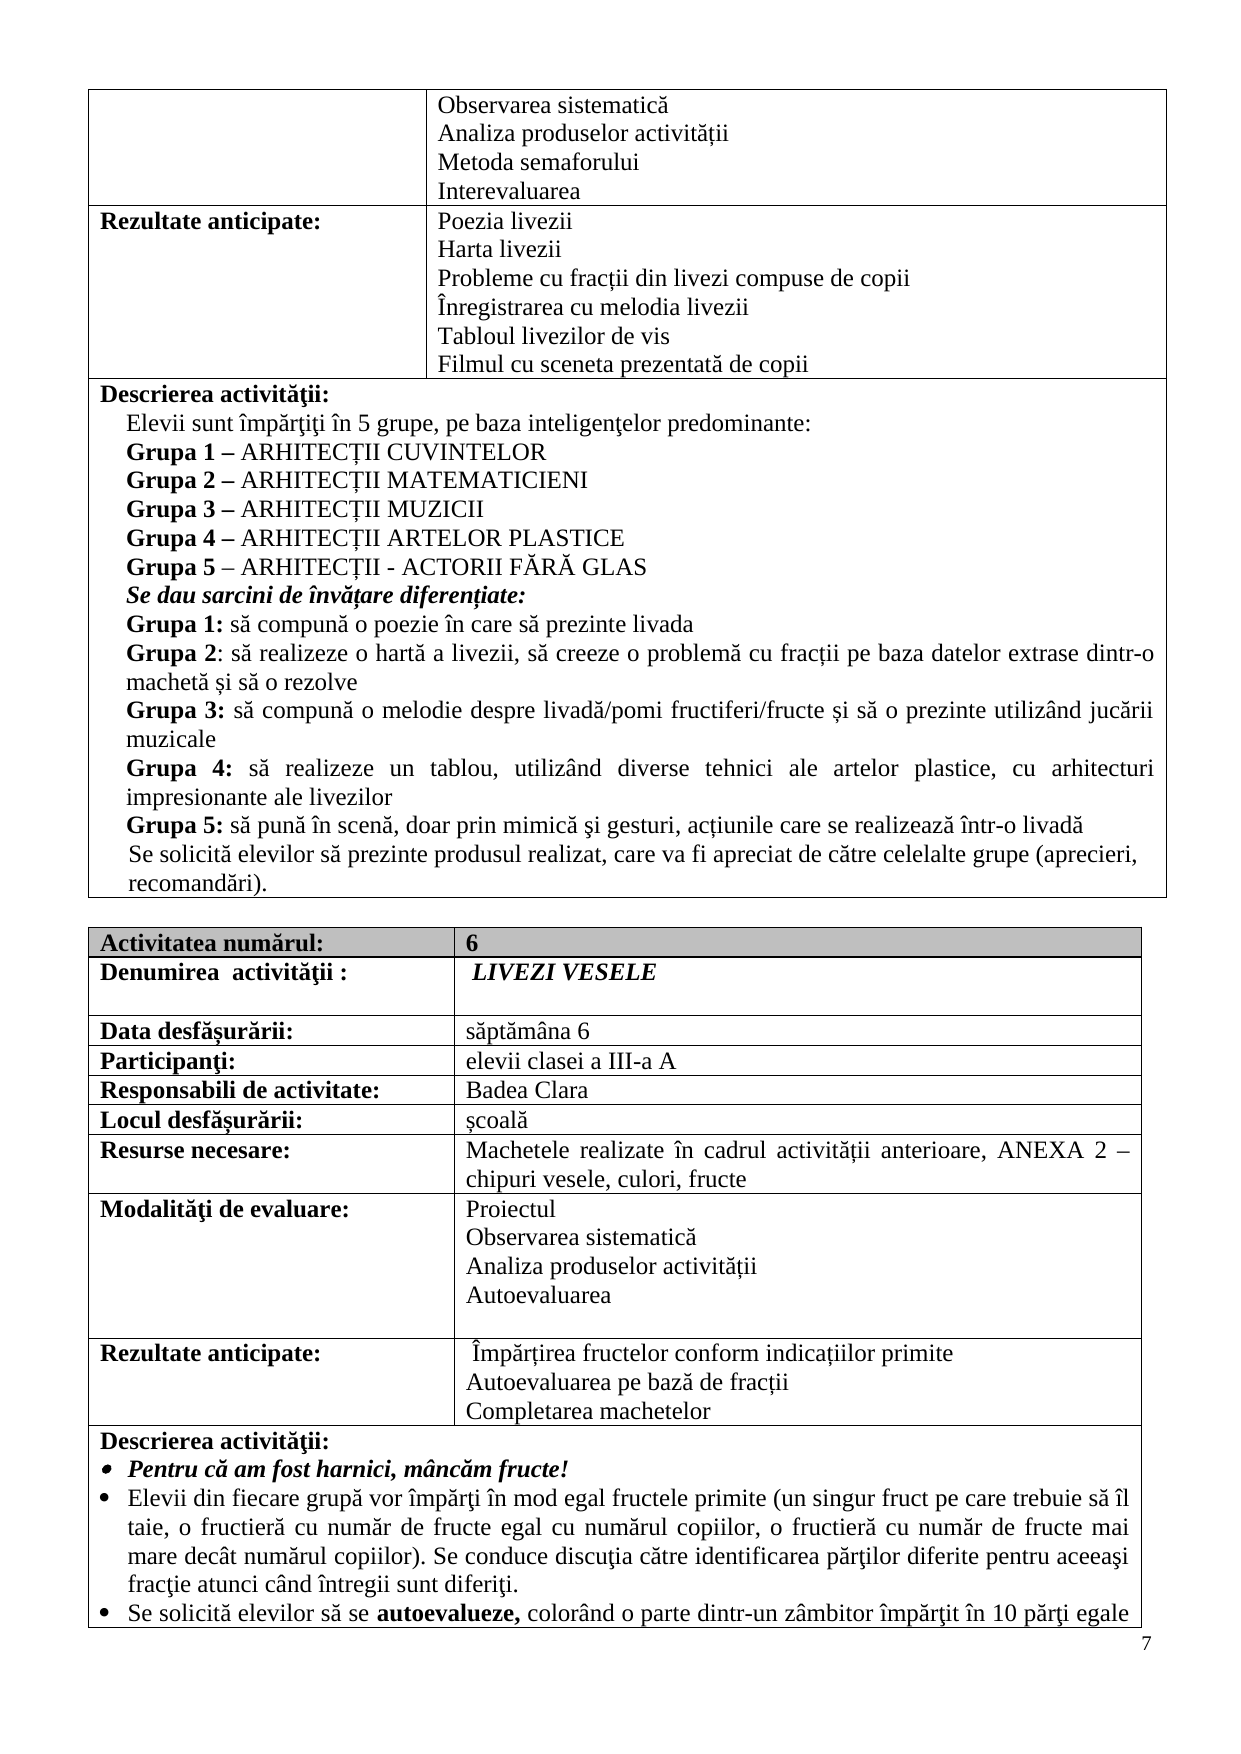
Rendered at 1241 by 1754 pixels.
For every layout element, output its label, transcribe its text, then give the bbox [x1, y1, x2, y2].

table_cell elevii clasei a III-a A [455, 1046, 1141, 1074]
table_header 6 [455, 928, 1141, 956]
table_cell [427, 90, 1166, 205]
table_cell săptămâna 6 [455, 1016, 1141, 1045]
table_cell Responsabili de activitate: [89, 1076, 454, 1104]
table_cell Rezultate anticipate: [89, 1339, 454, 1425]
table_cell Resurse necesare: [89, 1135, 454, 1193]
table_cell Denumirea activităţii : [89, 958, 454, 1015]
table_cell Împărțirea fructelor conform indicațiilor primite Autoevaluarea pe bază de fracții Completarea machetelor [455, 1339, 1141, 1425]
table_header Activitatea numărul: [89, 928, 454, 956]
table_cell Rezultate anticipate: [89, 206, 426, 378]
table_cell Participanţi: [89, 1046, 454, 1074]
table_cell școală [455, 1105, 1141, 1134]
table_cell Locul desfășurării: [89, 1105, 454, 1134]
table_cell Modalităţi de evaluare: [89, 1194, 454, 1337]
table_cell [89, 90, 426, 205]
table_cell Badea Clara [455, 1076, 1141, 1104]
table_cell Proiectul Observarea sistematică Analiza produselor activității Autoevaluarea [455, 1194, 1141, 1337]
table_cell Data desfășurării: [89, 1016, 454, 1045]
table_cell Poezia livezii Harta livezii Probleme cu fracții din livezi compuse de copii Înregistrarea cu melodia livezii Tabloul livezilor de vis Filmul cu sceneta prezentată de copii [427, 206, 1166, 378]
table_cell Descrierea activităţii: Elevii sunt împărţiţi în 5 grupe, pe baza inteligenţelor predominante: Grupa 1 – ARHITECȚII CUVINTELOR Grupa 2 – ARHITECȚII MATEMATICIENI Grupa 3 – ARHITECȚII MUZICII Grupa 4 – ARHITECȚII ARTELOR PLASTICE Grupa 5 – ARHITECȚII - ACTORII FĂRĂ GLAS Se dau sarcini de învățare diferențiate: Grupa 1: să compună o poezie în care să prezinte livada Grupa 2: să realizeze o hartă a livezii, să creeze o problemă cu fracții pe baza datelor extrase dintr-o machetă și să o rezolve Grupa 3: să compună o melodie despre livadă/pomi fructiferi/fructe și să o prezinte utilizând jucării muzicale Grupa 4: să realizeze un tablou, utilizând diverse tehnici ale artelor plastice, cu arhitecturi impresionante ale livezilor Grupa 5: să pună în scenă, doar prin mimică şi gesturi, acțiunile care se realizează într-o livadă Se solicită elevilor să prezinte produsul realizat, care va fi apreciat de către celelalte grupe (aprecieri, recomandări). [89, 379, 1166, 897]
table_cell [89, 1426, 1141, 1627]
table_cell Machetele realizate în cadrul activității anterioare, ANEXA 2 – chipuri vesele, culori, fructe [455, 1135, 1141, 1193]
table_cell LIVEZI VESELE [455, 958, 1141, 1015]
